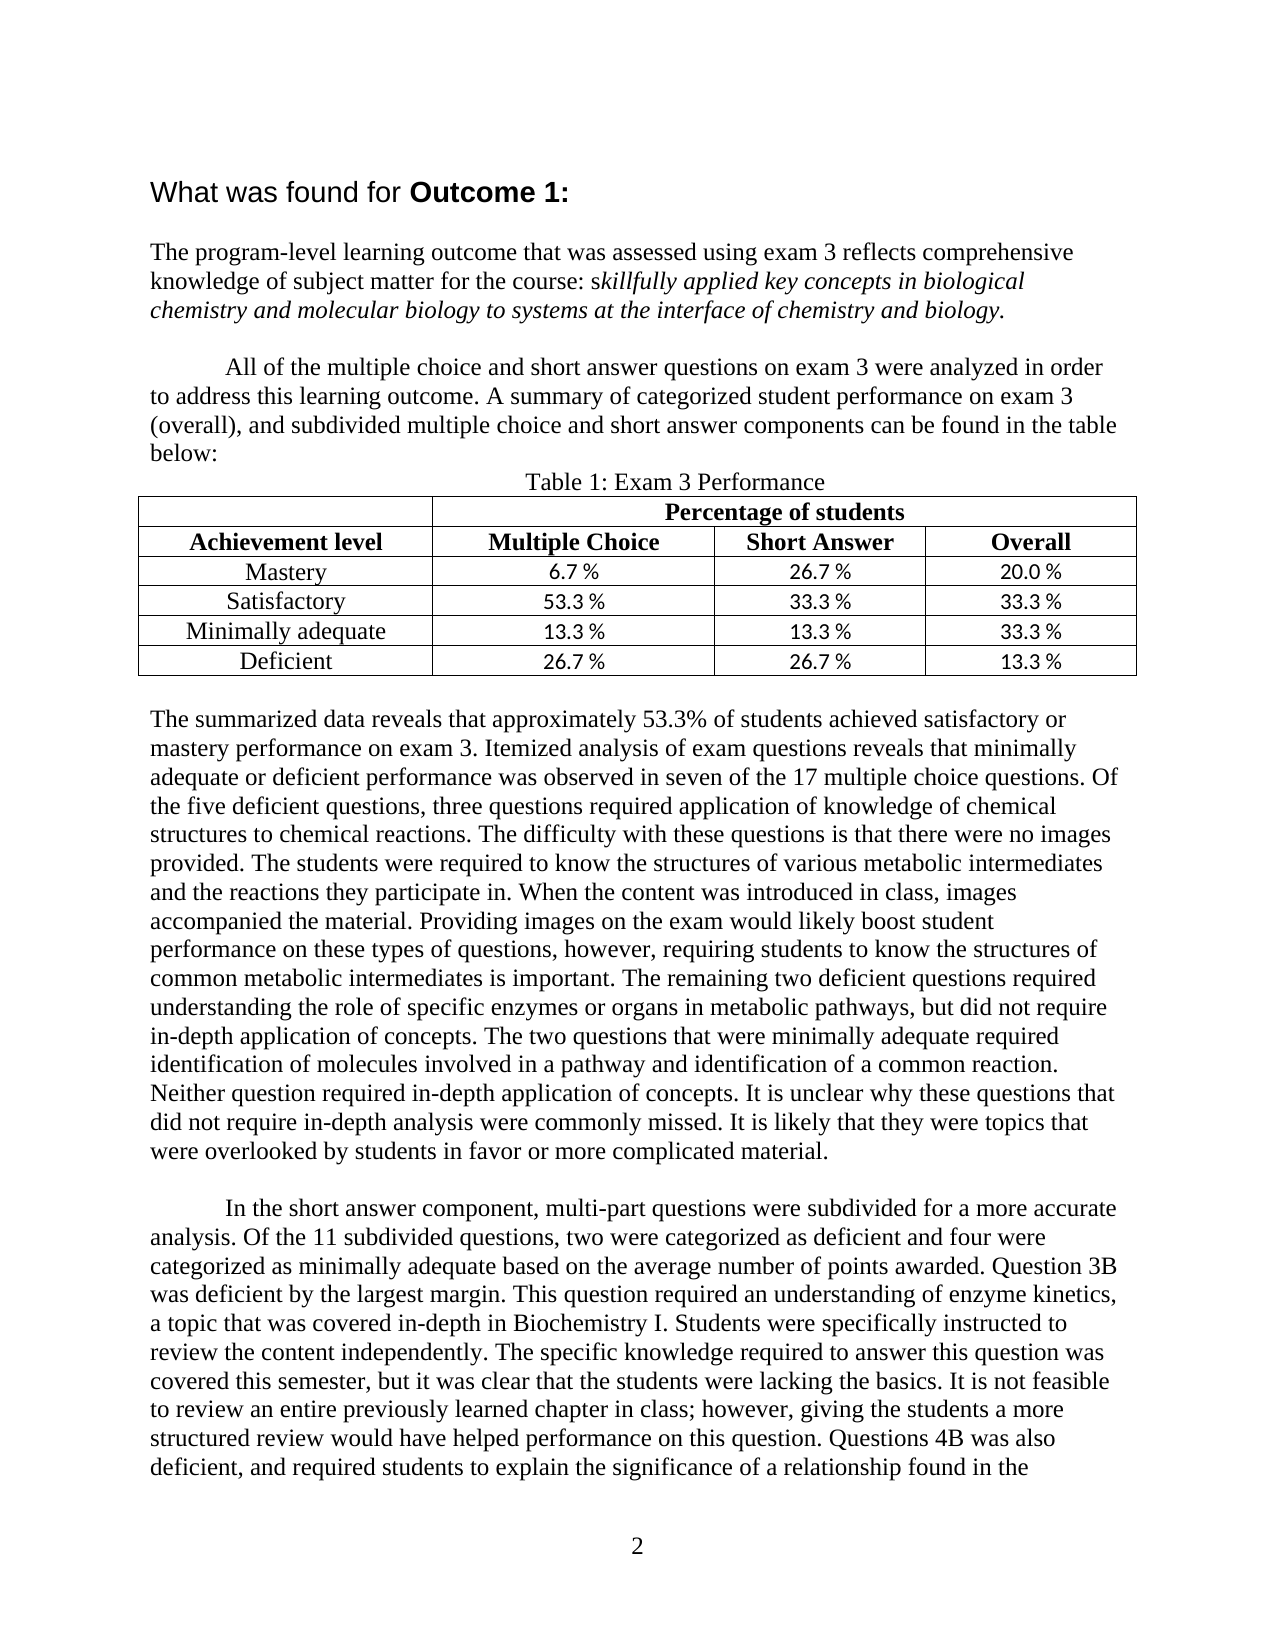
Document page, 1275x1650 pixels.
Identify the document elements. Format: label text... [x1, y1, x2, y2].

table_cell 53.3 % [433, 586, 714, 615]
table_cell Minimally adequate [139, 616, 432, 645]
table_cell 20.0 % [926, 557, 1136, 585]
table_cell 26.7 % [433, 646, 714, 675]
subtitle What was found for Outcome 1: [150, 175, 1125, 208]
table_cell Achievement level [139, 527, 432, 556]
table_cell 13.3 % [926, 646, 1136, 675]
text The program-level learning outcome that was assessed using exam 3 reflects comprehensive knowledge of subject matter for the course: skillfully applied key concepts in biological chemistry and molecular biology to systems at the interface of chemistry and biology. [150, 237, 1125, 323]
table_cell 6.7 % [433, 557, 714, 585]
table_cell 26.7 % [715, 646, 925, 675]
text All of the multiple choice and short answer questions on exam 3 were analyzed in order to address this learning outcome. A summary of categorized student performance on exam 3 (overall), and subdivided multiple choice and short answer components can be found in the table below: [150, 352, 1125, 467]
table_cell Multiple Choice [433, 527, 714, 556]
table_header Percentage of students [433, 497, 1136, 526]
table_cell 26.7 % [715, 557, 925, 585]
table_cell 13.3 % [715, 616, 925, 645]
text Table 1: Exam 3 Performance [150, 467, 1125, 496]
table_cell 33.3 % [715, 586, 925, 615]
table_cell Deficient [139, 646, 432, 675]
table_cell Satisfactory [139, 586, 432, 615]
table_cell Mastery [139, 557, 432, 585]
table_cell 13.3 % [433, 616, 714, 645]
table_cell Overall [926, 527, 1136, 556]
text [150, 1193, 1125, 1481]
table_cell Short Answer [715, 527, 925, 556]
table_cell 33.3 % [926, 586, 1136, 615]
table_header [139, 497, 432, 526]
text The summarized data reveals that approximately 53.3% of students achieved satisfactory or mastery performance on exam 3. Itemized analysis of exam questions reveals that minimally adequate or deficient performance was observed in seven of the 17 multiple choice questions. Of the five deficient questions, three questions required application of knowledge of chemical structures to chemical reactions. The difficulty with these questions is that there were no images provided. The students were required to know the structures of various metabolic intermediates and the reactions they participate in. When the content was introduced in class, images accompanied the material. Providing images on the exam would likely boost student performance on these types of questions, however, requiring students to know the structures of common metabolic intermediates is important. The remaining two deficient questions required understanding the role of specific enzymes or organs in metabolic pathways, but did not require in-depth application of concepts. The two questions that were minimally adequate required identification of molecules involved in a pathway and identification of a common reaction. Neither question required in-depth application of concepts. It is unclear why these questions that did not require in-depth analysis were commonly missed. It is likely that they were topics that were overlooked by students in favor or more complicated material. [150, 704, 1125, 1164]
table_cell 33.3 % [926, 616, 1136, 645]
